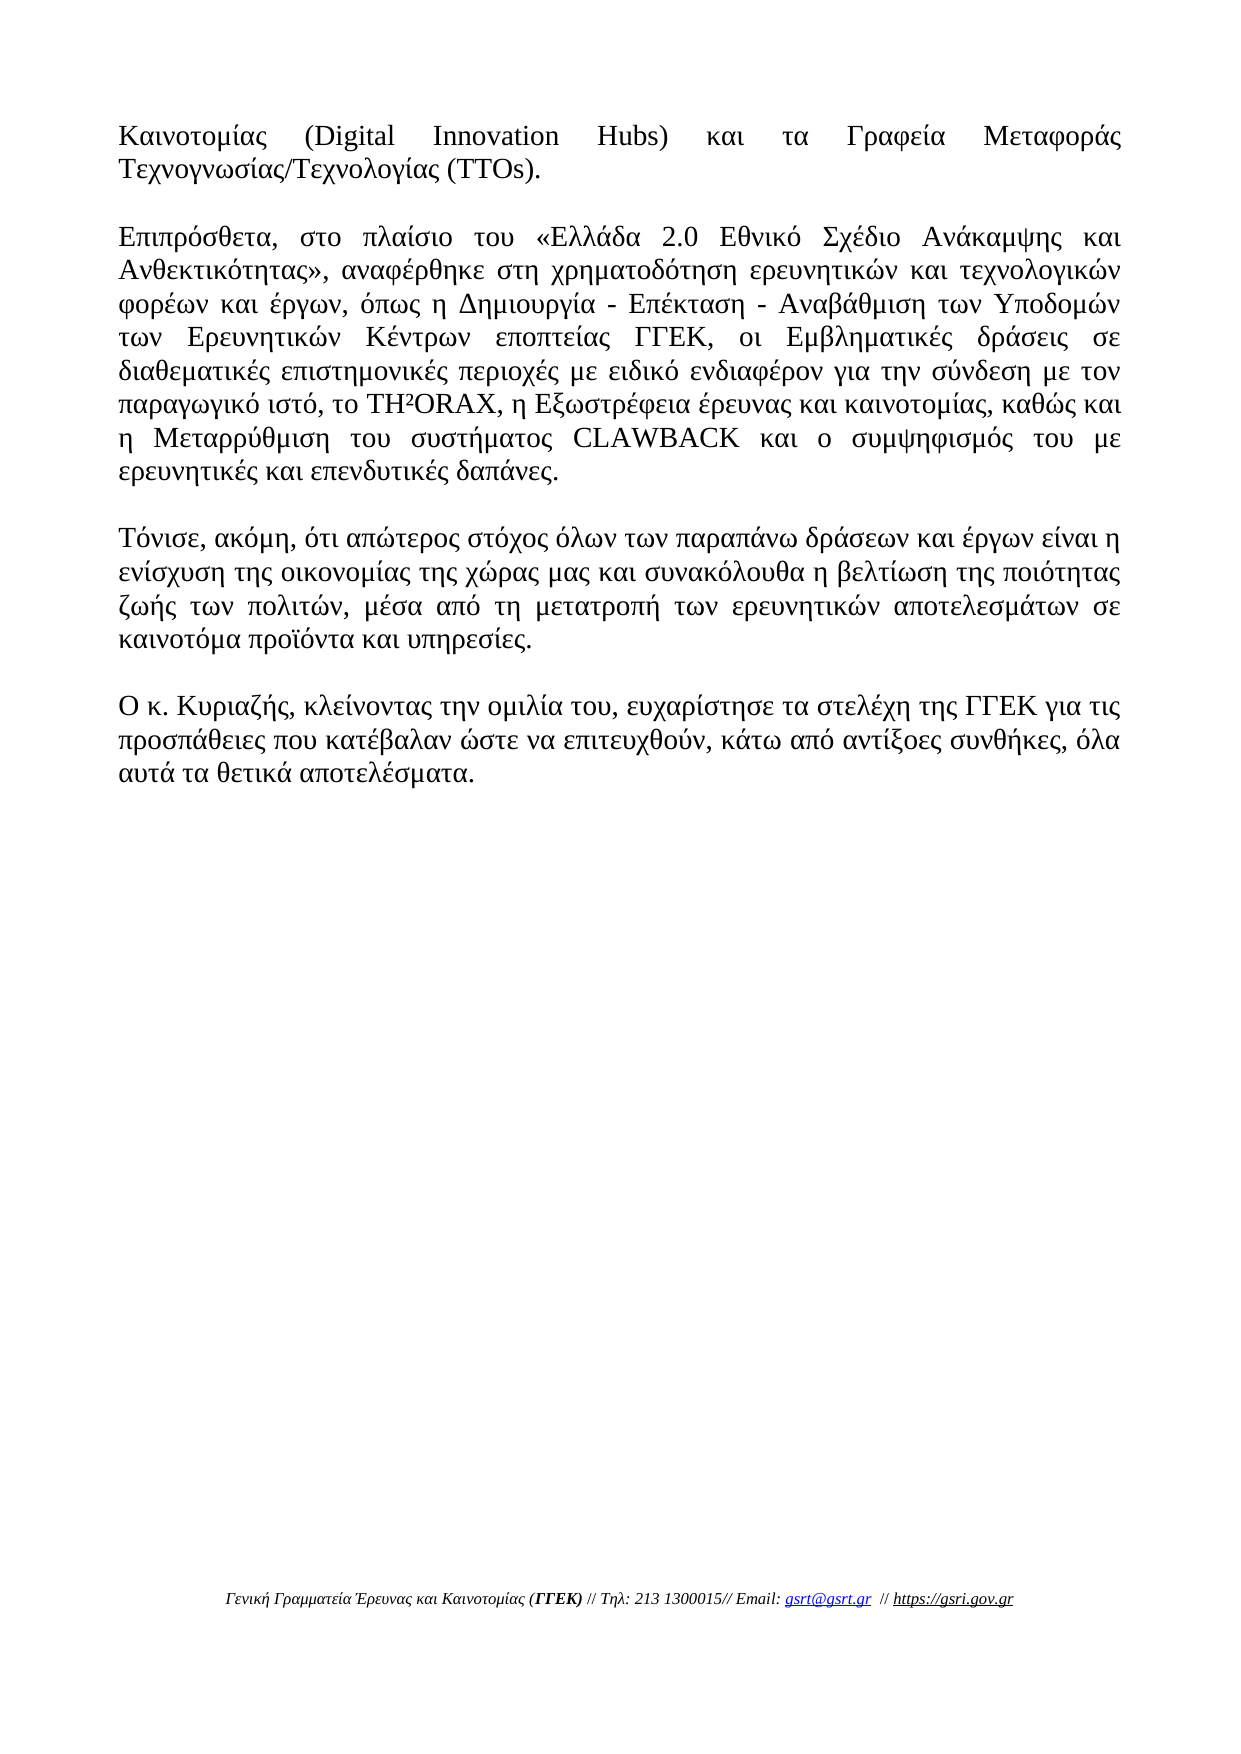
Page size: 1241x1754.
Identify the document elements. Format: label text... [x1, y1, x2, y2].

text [118, 118, 1122, 185]
text Ο κ. Κυριαζής, κλείνοντας την ομιλία του, ευχαρίστησε τα στελέχη της ΓΓΕΚ για τις προσπάθειες που κατέβαλαν ώστε να επιτευχθούν, κάτω από αντίξοες συνθήκες, όλα αυτά τα θετικά αποτελέσματα. [118, 688, 1122, 789]
text Τόνισε, ακόμη, ότι απώτερος στόχος όλων των παραπάνω δράσεων και έργων είναι η ενίσχυση της οικονομίας της χώρας μας και συνακόλουθα η βελτίωση της ποιότητας ζωής των πολιτών, μέσα από τη μετατροπή των ερευνητικών αποτελεσμάτων σε καινοτόμα προϊόντα και υπηρεσίες. [118, 521, 1122, 655]
text Επιπρόσθετα, στο πλαίσιο του «Ελλάδα 2.0 Εθνικό Σχέδιο Ανάκαμψης και Ανθεκτικότητας», αναφέρθηκε στη χρηματοδότηση ερευνητικών και τεχνολογικών φορέων και έργων, όπως η Δημιουργία - Επέκταση - Αναβάθμιση των Υποδομών των Ερευνητικών Κέντρων εποπτείας ΓΓΕΚ, οι Εμβληματικές δράσεις σε διαθεματικές επιστημονικές περιοχές με ειδικό ενδιαφέρον για την σύνδεση με τον παραγωγικό ιστό, το TH²ORAX, η Εξωστρέφεια έρευνας και καινοτομίας, καθώς και η Μεταρρύθμιση του συστήματος CLAWBACK και ο συμψηφισμός του με ερευνητικές και επενδυτικές δαπάνες. [118, 219, 1122, 487]
